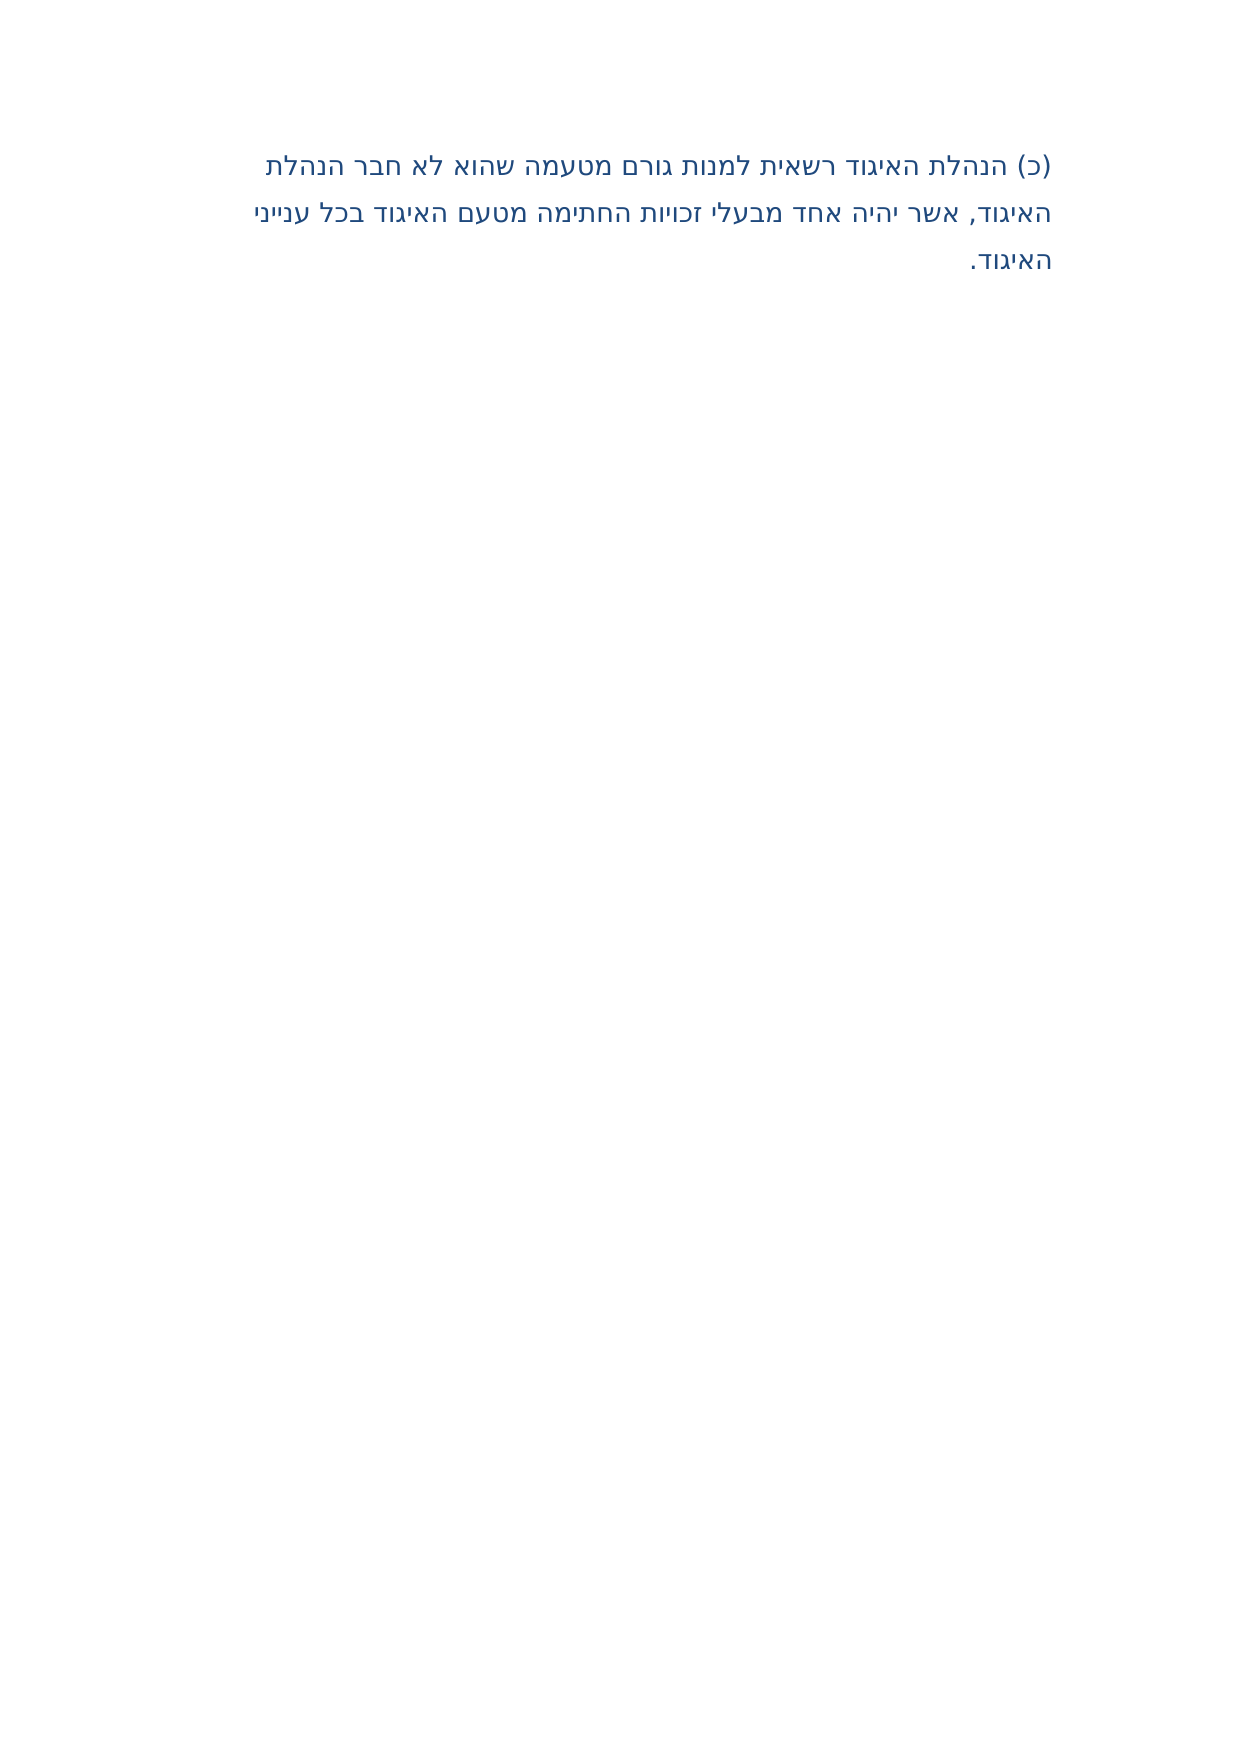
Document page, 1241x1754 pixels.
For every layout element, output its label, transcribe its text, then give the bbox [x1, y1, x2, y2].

text (כ) הנהלת האיגוד רשאית למנות גורם מטעמה שהוא לא חבר הנהלת האיגוד, אשר יהיה אחד מבעלי זכויות החתימה מטעם האיגוד בכל ענייני האיגוד. [187, 150, 1053, 276]
